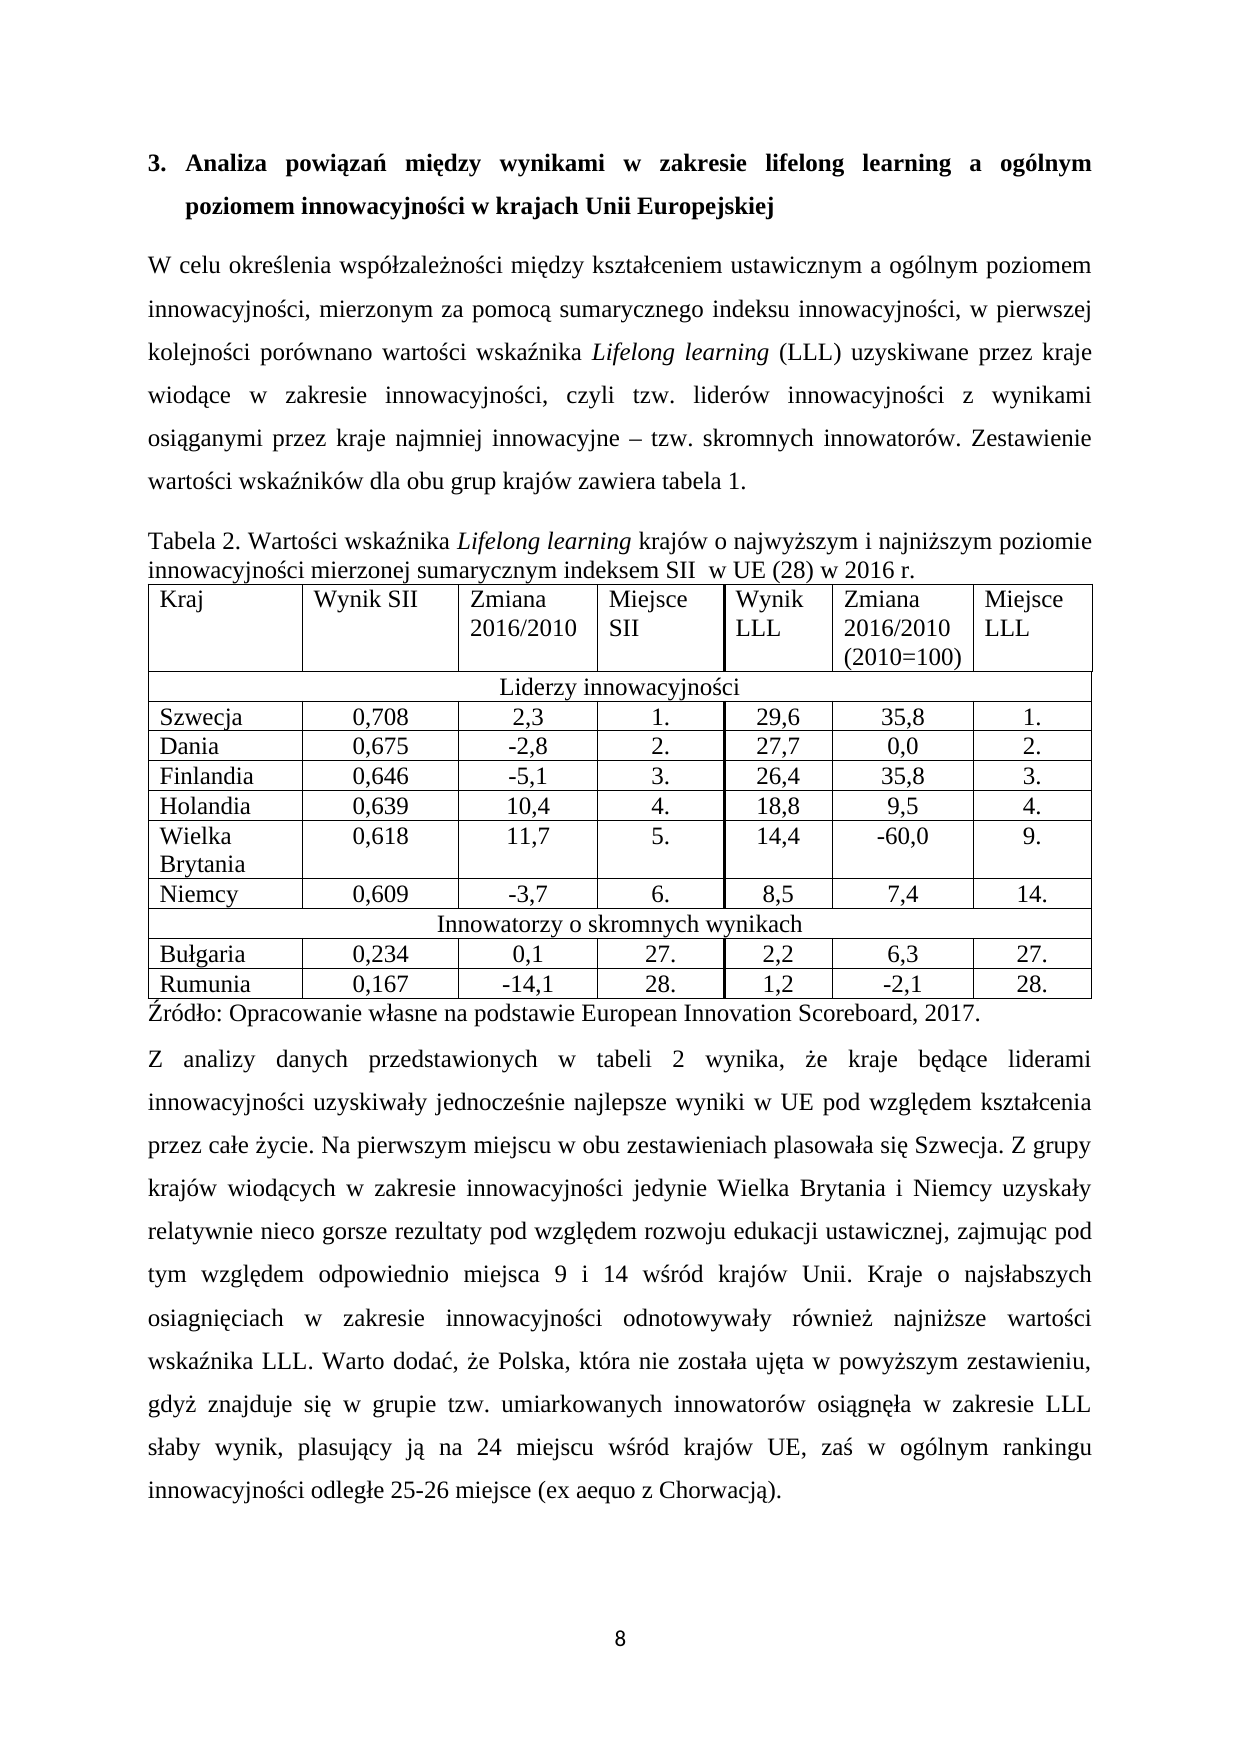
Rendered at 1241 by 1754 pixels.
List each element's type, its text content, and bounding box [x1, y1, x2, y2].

table_cell 9. [974, 821, 1091, 878]
table_cell Rumunia [149, 969, 302, 997]
text W celu określenia współzależności między kształceniem ustawicznym a ogólnym poziomem innowacyjności, mierzonym za pomocą sumarycznego indeksu innowacyjności, w pierwszej kolejności porównano wartości wskaźnika Lifelong learning (LLL) uzyskiwane przez kraje wiodące w zakresie innowacyjności, czyli tzw. liderów innowacyjności z wynikami osiąganymi przez kraje najmniej innowacyjne – tzw. skromnych innowatorów. Zestawienie wartości wskaźników dla obu grup krajów zawiera tabela 1. [148, 251, 1093, 495]
table_cell 27. [974, 939, 1091, 968]
table_cell Innowatorzy o skromnych wynikach [149, 909, 1091, 938]
table_cell 28. [974, 969, 1091, 997]
table_cell 9,5 [833, 791, 973, 820]
table_cell 0,234 [303, 939, 458, 968]
table_header Miejsce SII [598, 585, 723, 671]
table_cell 0,708 [303, 702, 458, 730]
table_header Wynik SII [303, 585, 458, 671]
table_cell 14. [974, 879, 1091, 908]
table_cell 5. [598, 821, 723, 878]
table_cell 1,2 [726, 969, 832, 997]
text Tabela 2. Wartości wskaźnika Lifelong learning krajów o najwyższym i najniższym poziomie innowacyjności mierzonej sumarycznym indeksem SII w UE (28) w 2016 r. [148, 526, 1093, 583]
table_cell 14,4 [726, 821, 832, 878]
table_header Miejsce LLL [974, 585, 1092, 671]
table_cell 2,2 [726, 939, 832, 968]
table_cell Liderzy innowacyjności [149, 672, 1091, 701]
table_cell 11,7 [459, 821, 597, 878]
table_cell 10,4 [459, 791, 597, 820]
table_cell 3. [974, 761, 1091, 790]
table_cell Bułgaria [149, 939, 302, 968]
table_cell 27. [598, 939, 723, 968]
table_cell Finlandia [149, 761, 302, 790]
table_cell Szwecja [149, 702, 302, 730]
table_cell 0,1 [459, 939, 597, 968]
table_cell 8,5 [726, 879, 832, 908]
text Z analizy danych przedstawionych w tabeli 2 wynika, że kraje będące liderami innowacyjności uzyskiwały jednocześnie najlepsze wyniki w UE pod względem kształcenia przez całe życie. Na pierwszym miejscu w obu zestawieniach plasowała się Szwecja. Z grupy krajów wiodących w zakresie innowacyjności jedynie Wielka Brytania i Niemcy uzyskały relatywnie nieco gorsze rezultaty pod względem rozwoju edukacji ustawicznej, zajmując pod tym względem odpowiednio miejsca 9 i 14 wśród krajów Unii. Kraje o najsłabszych osiagnięciach w zakresie innowacyjności odnotowywały również najniższe wartości wskaźnika LLL. Warto dodać, że Polska, która nie została ujęta w powyższym zestawieniu, gdyż znajduje się w grupie tzw. umiarkowanych innowatorów osiągnęła w zakresie LLL słaby wynik, plasujący ją na 24 miejscu wśród krajów UE, zaś w ogólnym rankingu innowacyjności odległe 25-26 miejsce (ex aequo z Chorwacją). [148, 1044, 1093, 1504]
table_cell -14,1 [459, 969, 597, 997]
table_cell 28. [598, 969, 723, 997]
list Analiza powiązań między wynikami w zakresie lifelong learning a ogólnym poziomem innowacyjności w krajach Unii Europejskiej [148, 148, 1093, 219]
table_cell Holandia [149, 791, 302, 820]
table_cell 0,675 [303, 731, 458, 760]
table_cell -2,8 [459, 731, 597, 760]
table_cell 26,4 [726, 761, 832, 790]
table_cell Wielka Brytania [149, 821, 302, 878]
table_cell 27,7 [726, 731, 832, 760]
table_cell 6. [598, 879, 723, 908]
text Źródło: Opracowanie własne na podstawie European Innovation Scoreboard, 2017. [148, 998, 1093, 1027]
table_cell -60,0 [833, 821, 973, 878]
table_cell 2. [598, 731, 723, 760]
table_cell -3,7 [459, 879, 597, 908]
table_cell 0,167 [303, 969, 458, 997]
table_cell -2,1 [833, 969, 973, 997]
table_cell Niemcy [149, 879, 302, 908]
table_cell 35,8 [833, 761, 973, 790]
table_header Zmiana 2016/2010 [459, 585, 597, 671]
table_cell 0,0 [833, 731, 973, 760]
table_cell 1. [598, 702, 723, 730]
table_cell 2,3 [459, 702, 597, 730]
table_cell 0,639 [303, 791, 458, 820]
table_cell Dania [149, 731, 302, 760]
table_cell 0,618 [303, 821, 458, 878]
table_cell 0,609 [303, 879, 458, 908]
table_cell 4. [974, 791, 1091, 820]
table_header Kraj [149, 585, 302, 671]
table_header Zmiana 2016/2010 (2010=100) [833, 585, 973, 671]
table_header Wynik LLL [726, 585, 832, 671]
table_cell 6,3 [833, 939, 973, 968]
table_cell 4. [598, 791, 723, 820]
table_cell 7,4 [833, 879, 973, 908]
table_cell 0,646 [303, 761, 458, 790]
table_cell 35,8 [833, 702, 973, 730]
table_cell 18,8 [726, 791, 832, 820]
table_cell 1. [974, 702, 1091, 730]
table_cell -5,1 [459, 761, 597, 790]
table_cell 3. [598, 761, 723, 790]
table_cell 2. [974, 731, 1091, 760]
table_cell 29,6 [726, 702, 832, 730]
